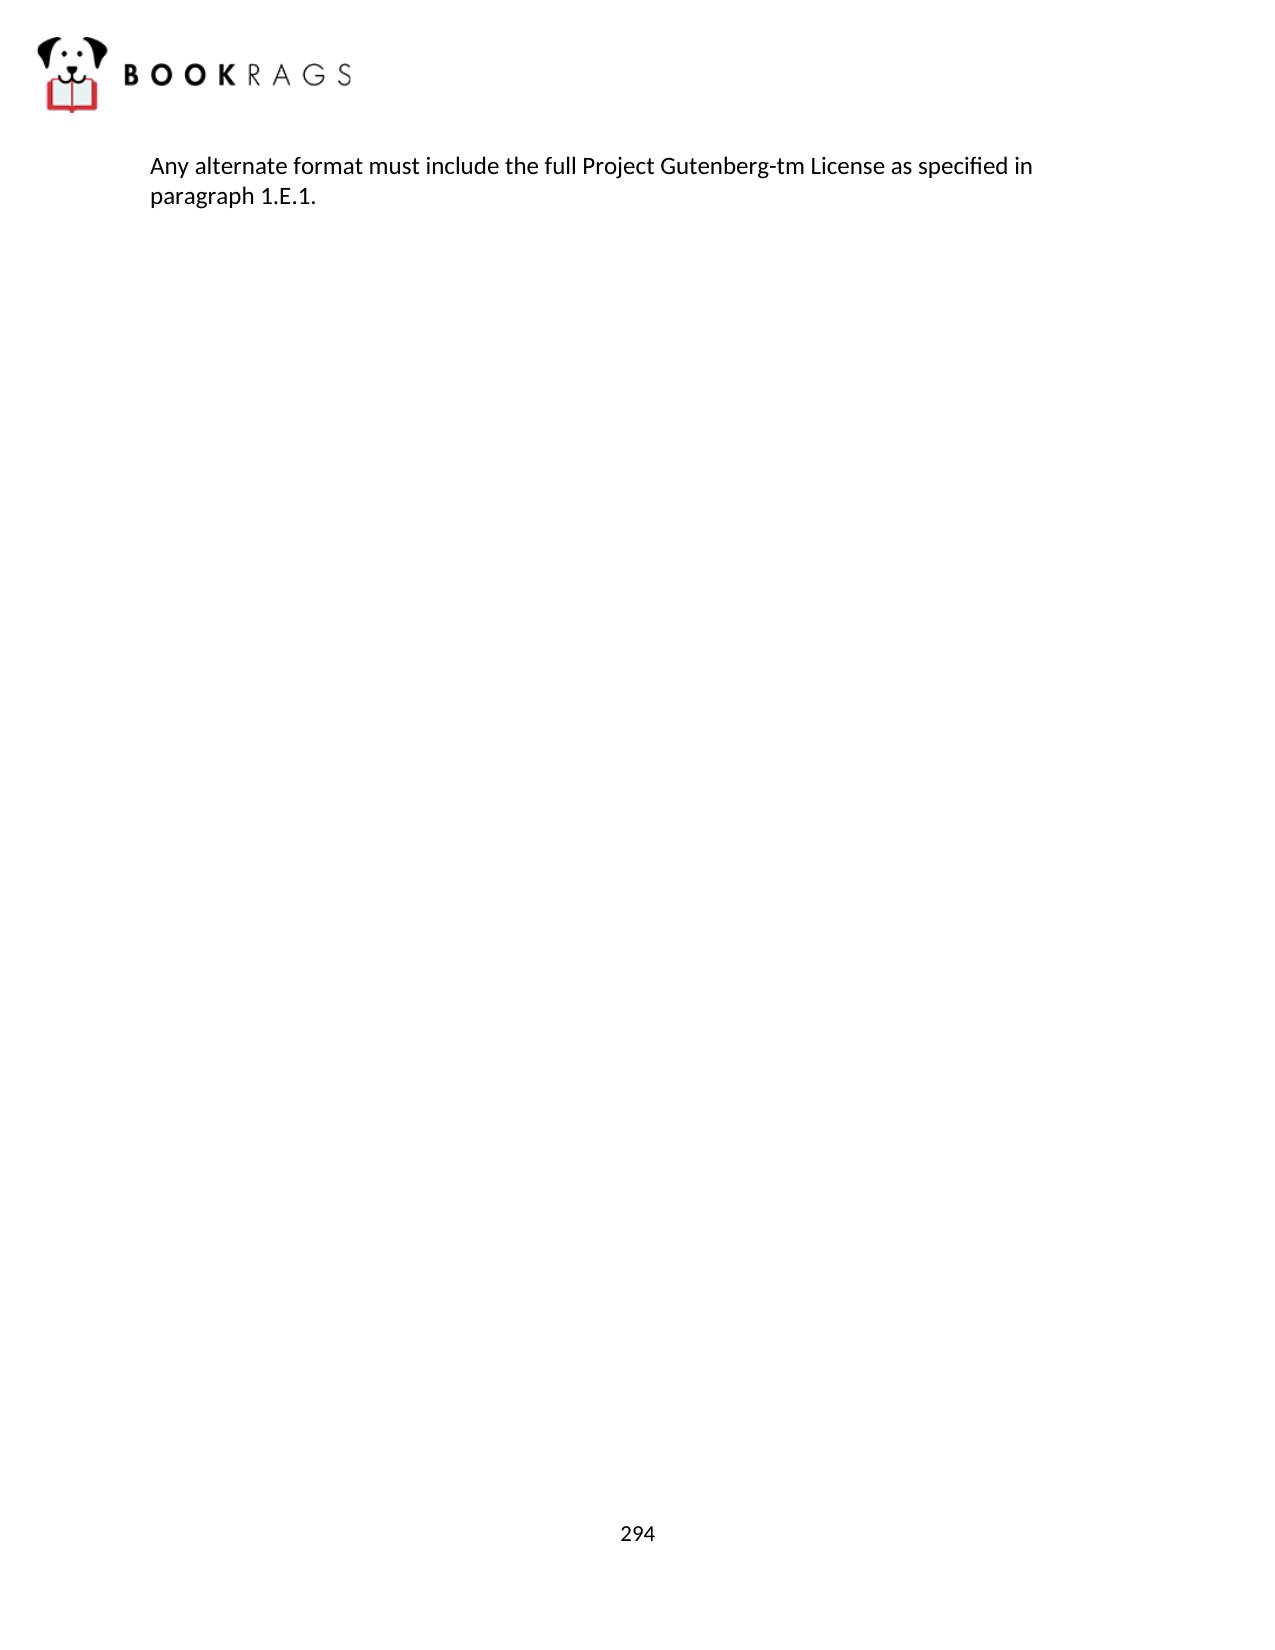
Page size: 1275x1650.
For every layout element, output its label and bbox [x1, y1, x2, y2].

text [150, 150, 1125, 211]
picture [37, 37, 351, 113]
